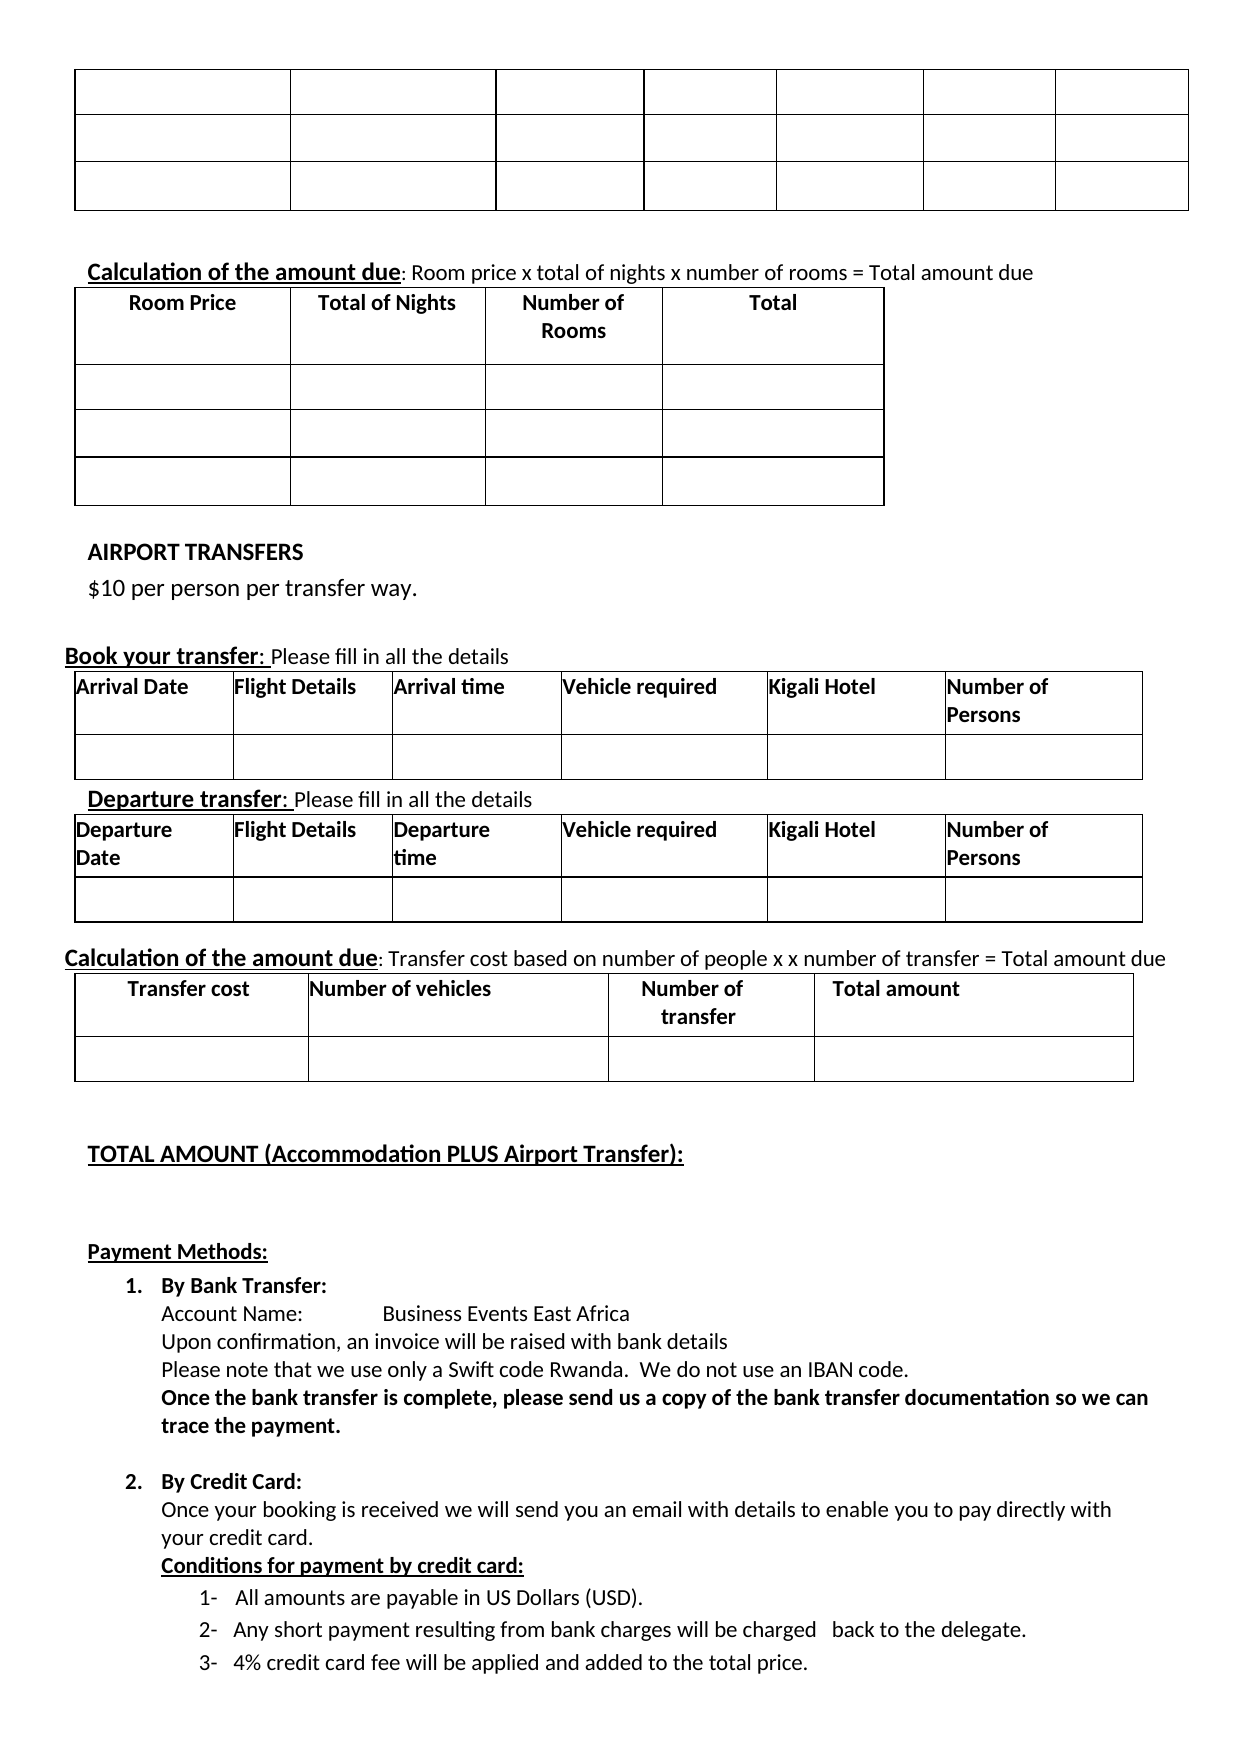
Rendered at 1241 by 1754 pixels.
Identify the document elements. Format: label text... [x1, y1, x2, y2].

subtitle TOTAL AMOUNT (Accommodation PLUS Airport Transfer): [87, 1138, 1178, 1168]
table_cell [291, 410, 485, 456]
table_header Number of Rooms [486, 288, 662, 364]
table_cell [924, 115, 1055, 161]
text Upon confirmation, an invoice will be raised with bank details [161, 1327, 1178, 1355]
table_cell [1056, 70, 1188, 114]
table_cell [234, 878, 392, 921]
table_cell [777, 162, 923, 209]
table_header Total amount [815, 974, 1133, 1036]
table_header Vehicle required [562, 815, 767, 876]
table_cell [76, 365, 290, 409]
table_cell [768, 878, 945, 921]
table_header Flight Details [234, 815, 392, 876]
table_header Number of Persons [946, 815, 1142, 876]
table_cell [76, 458, 290, 505]
table_header Kigali Hotel [768, 672, 945, 733]
subtitle Payment Methods: [87, 1237, 1178, 1265]
table_cell [924, 70, 1055, 114]
table_cell [393, 878, 561, 921]
table_cell [1056, 162, 1188, 209]
table_cell [497, 162, 643, 209]
table_cell [76, 115, 290, 161]
table_cell [946, 735, 1142, 778]
table_cell [645, 162, 776, 209]
table_cell [777, 70, 923, 114]
list By Credit Card: [125, 1467, 1178, 1495]
list Any short payment resulting from bank charges will be charged back to the delegate. [199, 1616, 1155, 1643]
table_cell [645, 70, 776, 114]
list 4% credit card fee will be applied and added to the total price. [199, 1648, 1155, 1676]
table_cell [76, 735, 233, 778]
table_cell [76, 878, 233, 921]
table_cell [486, 365, 662, 409]
table_cell [497, 70, 643, 114]
text Once your booking is received we will send you an email with details to enable you to pay directly with your credit card. [161, 1495, 1155, 1551]
table_header Vehicle required [562, 672, 767, 733]
table_header Arrival Date [76, 672, 233, 733]
table_header Number of Persons [946, 672, 1142, 733]
table_header Number of transfer [609, 974, 814, 1036]
text Account Name: Business Events East Africa [161, 1299, 1178, 1327]
table_cell [76, 410, 290, 456]
table_cell [291, 162, 495, 209]
text Book your transfer: Please fill in all the details [64, 640, 1178, 671]
table_cell [393, 735, 561, 778]
text Departure transfer: Please fill in all the details [87, 783, 1178, 814]
table_header Room Price [76, 288, 290, 364]
text Please note that we use only a Swift code Rwanda. We do not use an IBAN code. [161, 1355, 1178, 1383]
table_header Flight Details [234, 672, 392, 733]
subtitle Once the bank transfer is complete, please send us a copy of the bank transfer documentation so we can trace the payment. [161, 1383, 1170, 1439]
table_cell [562, 735, 767, 778]
text Calculation of the amount due: Transfer cost based on number of people x x number of transfer = Total amount due [64, 943, 1178, 973]
table_cell [815, 1037, 1133, 1081]
table_header Total [663, 288, 883, 364]
subtitle AIRPORT TRANSFERS [87, 536, 1178, 567]
table_cell [76, 1037, 308, 1081]
list By Bank Transfer: [125, 1271, 1178, 1299]
table_cell [486, 458, 662, 505]
table_cell [497, 115, 643, 161]
table_header Number of vehicles [309, 974, 608, 1036]
table_cell [291, 115, 495, 161]
table_cell [234, 735, 392, 778]
table_cell [946, 878, 1142, 921]
table_cell [291, 365, 485, 409]
list All amounts are payable in US Dollars (USD). [199, 1583, 1155, 1611]
table_cell [609, 1037, 814, 1081]
table_header Kigali Hotel [768, 815, 945, 876]
table_cell [645, 115, 776, 161]
table_cell [663, 410, 883, 456]
table_header Transfer cost [76, 974, 308, 1036]
table_cell [663, 458, 883, 505]
subtitle $10 per person per transfer way. [87, 572, 1178, 603]
table_cell [76, 162, 290, 209]
table_cell [777, 115, 923, 161]
table_header Departure time [393, 815, 561, 876]
subtitle Conditions for payment by credit card: [161, 1551, 1178, 1579]
table_cell [924, 162, 1055, 209]
table_cell [562, 878, 767, 921]
table_cell [663, 365, 883, 409]
table_cell [291, 458, 485, 505]
table_cell [768, 735, 945, 778]
table_header Arrival time [393, 672, 561, 733]
table_header Departure Date [76, 815, 233, 876]
table_cell [291, 70, 495, 114]
table_cell [486, 410, 662, 456]
table_cell [1056, 115, 1188, 161]
table_cell [76, 70, 290, 114]
table_header Total of Nights [291, 288, 485, 364]
text Calculation of the amount due: Room price x total of nights x number of rooms = Total amount due [87, 256, 1178, 287]
table_cell [309, 1037, 608, 1081]
